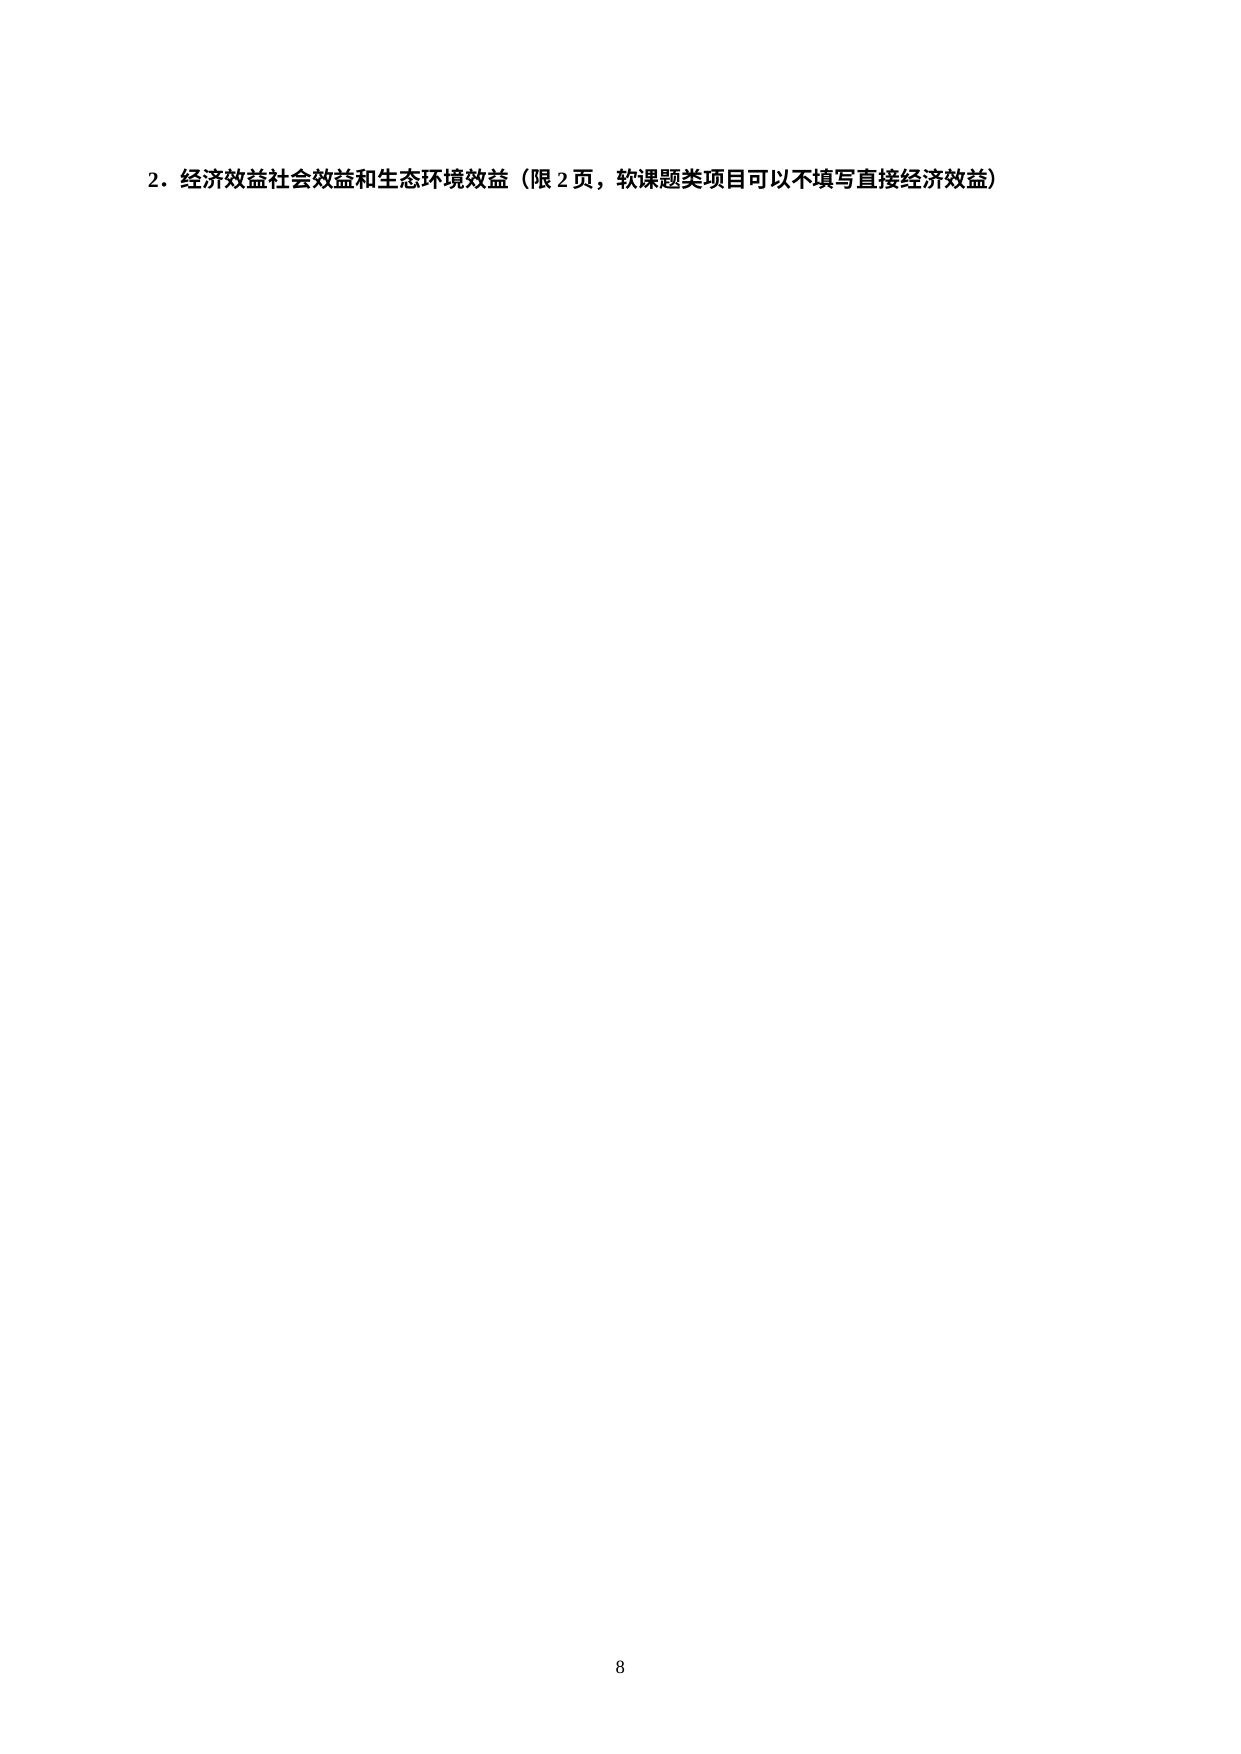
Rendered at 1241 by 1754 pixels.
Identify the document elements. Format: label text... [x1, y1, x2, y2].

text 2．经济效益社会效益和生态环境效益（限2页，软课题类项目可以不填写直接经济效益） [148, 162, 1092, 194]
